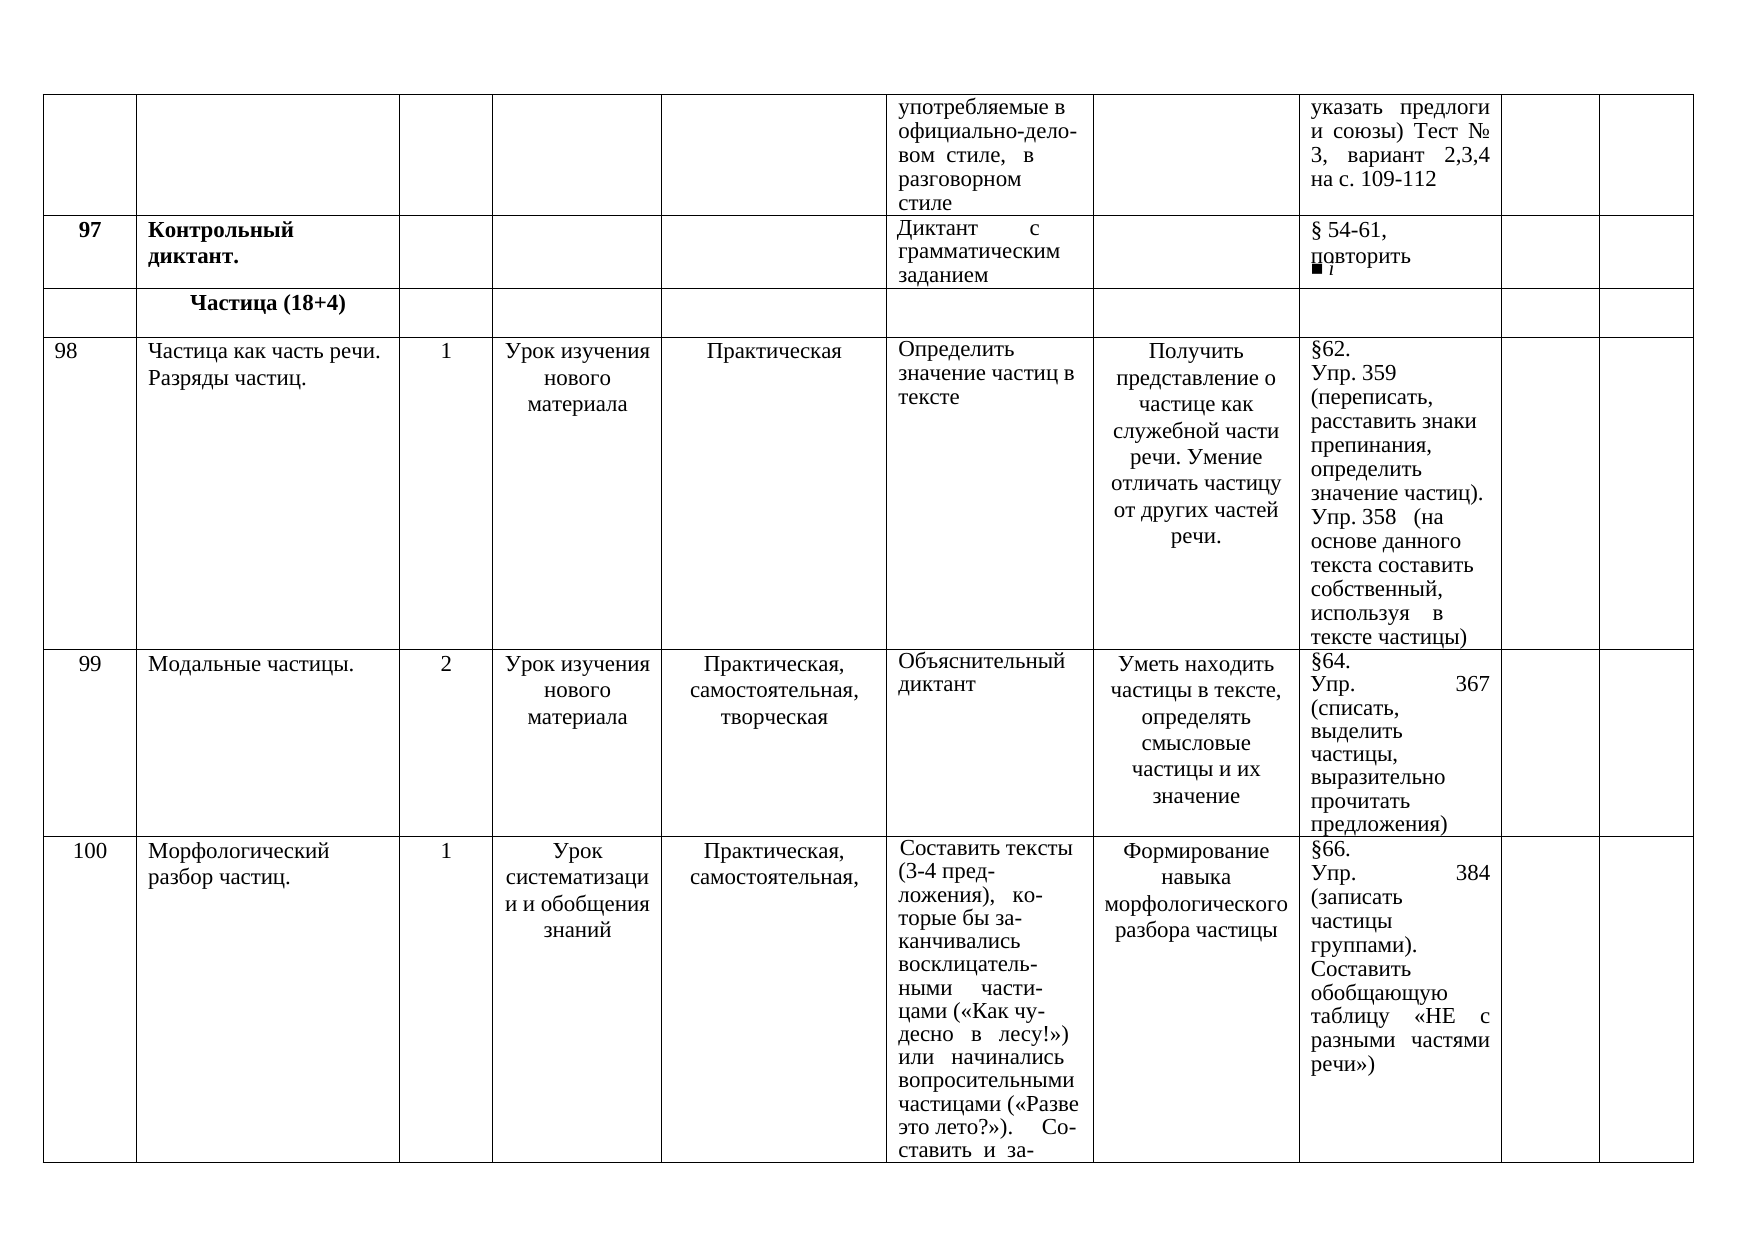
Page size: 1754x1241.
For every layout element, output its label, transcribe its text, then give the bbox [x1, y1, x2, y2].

table_cell [1600, 650, 1693, 836]
table_cell [1600, 289, 1693, 337]
table_cell 97 [44, 216, 136, 288]
table_cell Частица как часть речи. Разряды частиц. [137, 338, 399, 649]
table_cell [1094, 837, 1299, 1162]
table_cell [662, 289, 886, 337]
table_cell § 54-61, повторить ■ i [1300, 216, 1501, 288]
table_cell 1 [400, 837, 492, 1162]
table_cell 99 [44, 650, 136, 836]
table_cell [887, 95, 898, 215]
table_cell Урок изучения нового материала [493, 650, 661, 836]
table_cell 100 [44, 837, 136, 1162]
table_cell 1 [400, 95, 492, 215]
table_cell [1502, 289, 1599, 337]
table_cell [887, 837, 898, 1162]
table_cell Объяснительный диктант [887, 650, 1093, 836]
table_cell 2 [400, 650, 492, 836]
table_cell [1502, 95, 1599, 215]
table_cell [1502, 837, 1599, 1162]
table_cell [1094, 289, 1299, 337]
table_cell Контрольный диктант. [137, 216, 399, 288]
table_cell [887, 289, 1093, 337]
table_cell Практическая [662, 338, 886, 649]
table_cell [137, 95, 399, 215]
table_cell Определить значение частиц в тексте [887, 338, 1093, 649]
table_cell [1094, 216, 1299, 288]
table_cell Модальные частицы. [137, 650, 399, 836]
table_cell [1502, 216, 1599, 288]
table_cell [1600, 216, 1693, 288]
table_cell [662, 837, 886, 1162]
table_cell 1 [400, 338, 492, 649]
table_cell [44, 289, 136, 337]
table_cell 96 [44, 95, 136, 215]
table_cell [400, 289, 492, 337]
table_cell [493, 95, 661, 215]
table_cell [493, 837, 661, 1162]
table_cell Урок изучения нового материала [493, 338, 661, 649]
table_cell [662, 216, 886, 288]
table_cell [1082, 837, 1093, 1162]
table_cell [1300, 289, 1501, 337]
table_cell [1502, 650, 1599, 836]
table_cell [400, 216, 492, 288]
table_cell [1094, 95, 1299, 215]
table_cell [137, 837, 399, 1162]
table_cell Частица (18+4) [137, 289, 399, 337]
table_cell Получить представление о частице как служебной части речи. Умение отличать частицу от других частей речи. [1094, 338, 1299, 649]
table_cell [493, 289, 661, 337]
table_cell [662, 95, 886, 215]
table_cell [1600, 837, 1693, 1162]
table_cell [1300, 837, 1501, 1162]
table_cell [1502, 338, 1599, 649]
table_cell [1600, 338, 1693, 649]
table_cell [493, 216, 661, 288]
table_cell Практическая, самостоятельная, творческая [662, 650, 886, 836]
table_cell 98 [44, 338, 136, 649]
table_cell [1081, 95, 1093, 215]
table_cell [1600, 95, 1693, 215]
table_cell Уметь находить частицы в тексте, определять смысловые частицы и их значение [1094, 650, 1299, 836]
